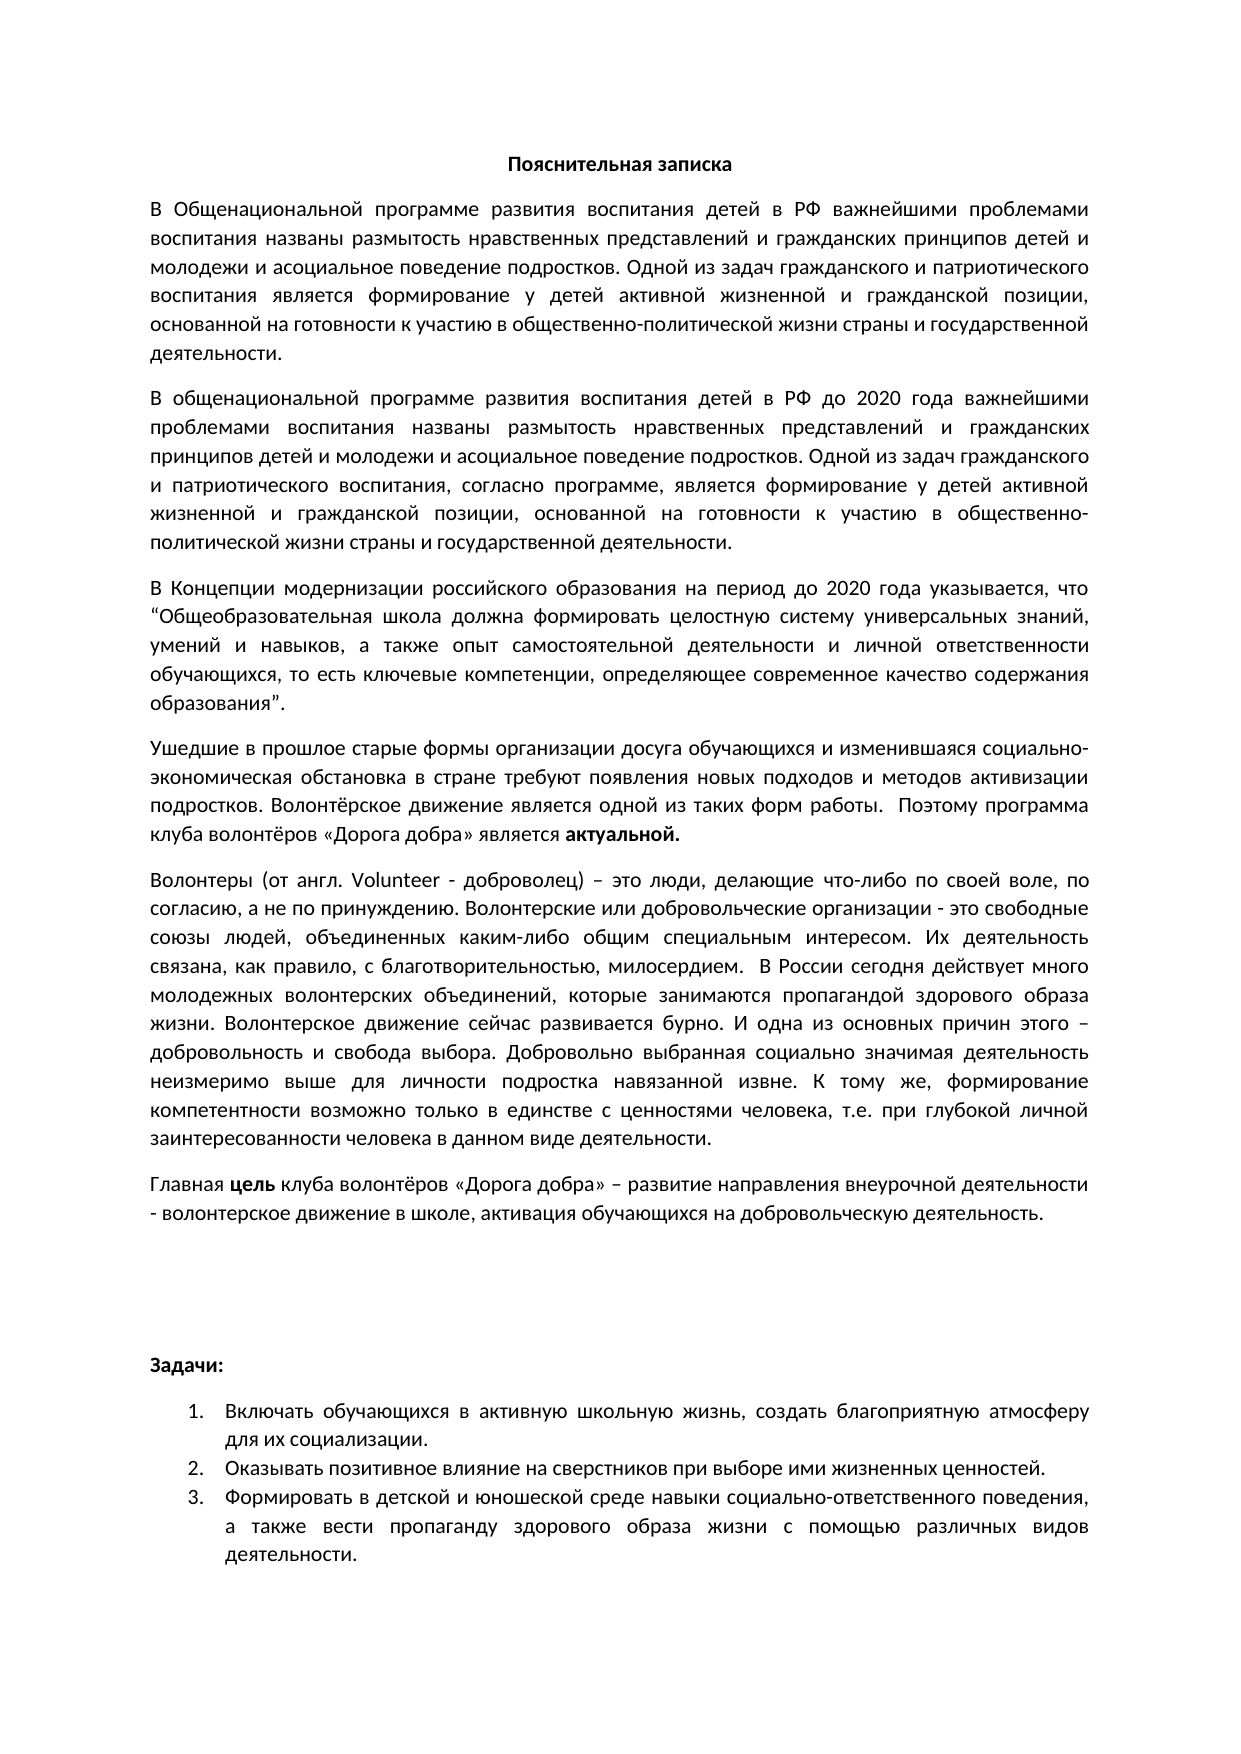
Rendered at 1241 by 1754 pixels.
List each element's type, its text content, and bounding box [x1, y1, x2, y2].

text Ушедшие в прошлое старые формы организации досуга обучающихся и изменившаяся социально-экономическая обстановка в стране требуют появления новых подходов и методов активизации подростков. Волонтёрское движение является одной из таких форм работы. Поэтому программа клуба волонтёров «Дорога добра» является актуальной. [150, 734, 1090, 847]
text В Концепции модернизации российского образования на период до 2020 года указывается, что “Общеобразовательная школа должна формировать целостную систему универсальных знаний, умений и навыков, а также опыт самостоятельной деятельности и личной ответственности обучающихся, то есть ключевые компетенции, определяющее современное качество содержания образования”. [150, 574, 1090, 715]
list Формировать в детской и юношеской среде навыки социально-ответственного поведения, а также вести пропаганду здорового образа жизни с помощью различных видов деятельности. [187, 1483, 1090, 1567]
text В общенациональной программе развития воспитания детей в РФ до 2020 года важнейшими проблемами воспитания названы размытость нравственных представлений и гражданских принципов детей и молодежи и асоциальное поведение подростков. Одной из задач гражданского и патриотического воспитания, согласно программе, является формирование у детей активной жизненной и гражданской позиции, основанной на готовности к участию в общественно-политической жизни страны и государственной деятельности. [150, 384, 1090, 555]
text Волонтеры (от англ. Volunteer - доброволец) – это люди, делающие что-либо по своей воле, по согласию, а не по принуждению. Волонтерские или добровольческие организации - это свободные союзы людей, объединенных каким-либо общим специальным интересом. Их деятельность связана, как правило, с благотворительностью, милосердием. В России сегодня действует много молодежных волонтерских объединений, которые занимаются пропагандой здорового образа жизни. Волонтерское движение сейчас развивается бурно. И одна из основных причин этого – добровольность и свобода выбора. Добровольно выбранная социально значимая деятельность неизмеримо выше для личности подростка навязанной извне. К тому же, формирование компетентности возможно только в единстве с ценностями человека, т.е. при глубокой личной заинтересованности человека в данном виде деятельности. [150, 866, 1090, 1151]
text Пояснительная записка [150, 150, 1090, 177]
list Оказывать позитивное влияние на сверстников при выборе ими жизненных ценностей. [187, 1454, 1090, 1481]
text Главная цель клуба волонтёров «Дорога добра» – развитие направления внеурочной деятельности - волонтерское движение в школе, активация обучающихся на добровольческую деятельность. [150, 1170, 1090, 1225]
text В Общенациональной программе развития воспитания детей в РФ важнейшими проблемами воспитания названы размытость нравственных представлений и гражданских принципов детей и молодежи и асоциальное поведение подростков. Одной из задач гражданского и патриотического воспитания является формирование у детей активной жизненной и гражданской позиции, основанной на готовности к участию в общественно-политической жизни страны и государственной деятельности. [150, 195, 1090, 366]
list Включать обучающихся в активную школьную жизнь, создать благоприятную атмосферу для их социализации. [187, 1397, 1090, 1452]
text Задачи: [150, 1351, 1090, 1378]
